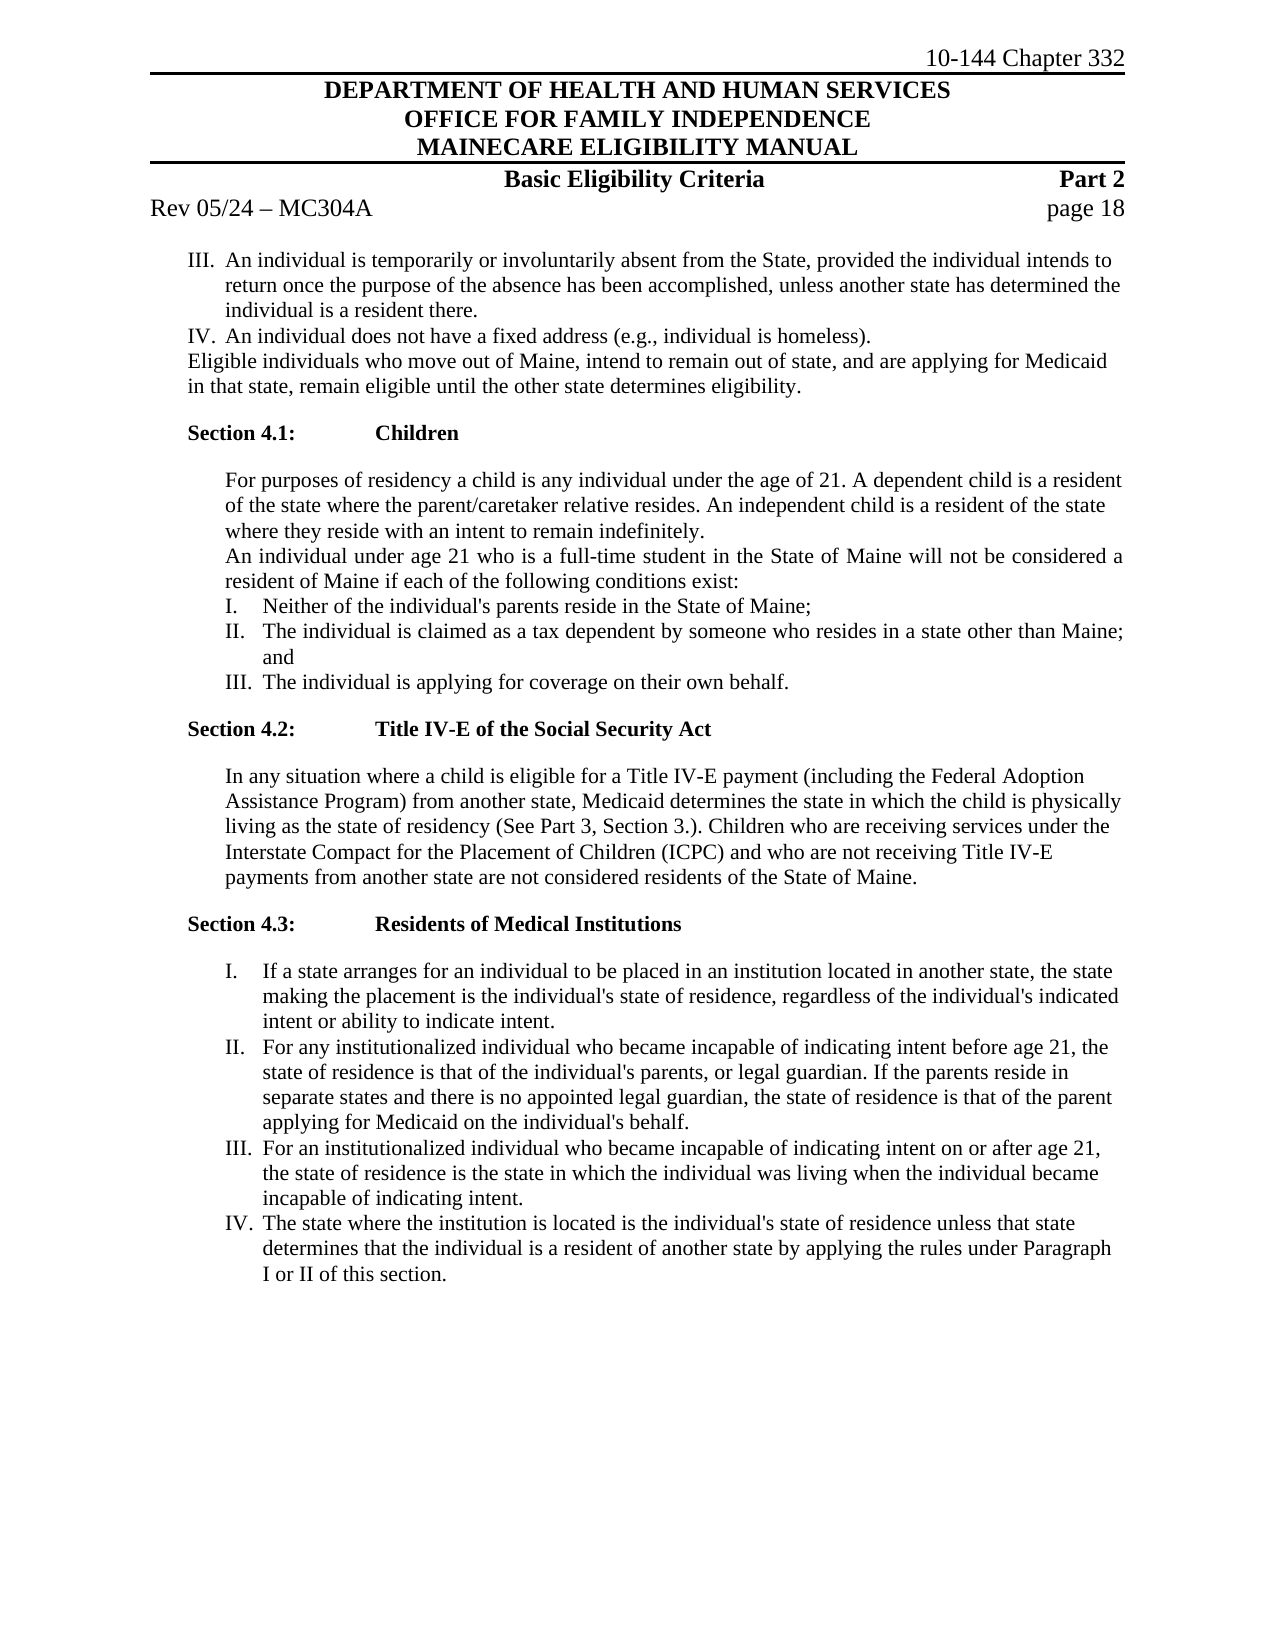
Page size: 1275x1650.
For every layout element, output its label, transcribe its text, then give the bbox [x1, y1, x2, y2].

text I. Neither of the individual's parents reside in the State of Maine; [225, 593, 1125, 618]
text II. The individual is claimed as a tax dependent by someone who resides in a state other than Maine; and [225, 618, 1125, 669]
text For purposes of residency a child is any individual under the age of 21. A dependent child is a resident of the state where the parent/caretaker relative resides. An independent child is a resident of the state where they reside with an intent to remain indefinitely. [225, 467, 1125, 543]
text IV. An individual does not have a fixed address (e.g., individual is homeless). [187, 323, 1125, 348]
subtitle Section 4.1: Children [187, 420, 1125, 445]
text III. An individual is temporarily or involuntarily absent from the State, provided the individual intends to return once the purpose of the absence has been accomplished, unless another state has determined the individual is a resident there. [187, 247, 1125, 323]
text II. For any institutionalized individual who became incapable of indicating intent before age 21, the state of residence is that of the individual's parents, or legal guardian. If the parents reside in separate states and there is no appointed legal guardian, the state of residence is that of the parent applying for Medicaid on the individual's behalf. [225, 1034, 1125, 1134]
text III. For an institutionalized individual who became incapable of indicating intent on or after age 21, the state of residence is the state in which the individual was living when the individual became incapable of indicating intent. [225, 1134, 1125, 1210]
subtitle Section 4.3: Residents of Medical Institutions [187, 911, 1125, 936]
text I. If a state arranges for an individual to be placed in an institution located in another state, the state making the placement is the individual's state of residence, regardless of the individual's indicated intent or ability to indicate intent. [225, 958, 1125, 1034]
text In any situation where a child is eligible for a Title IV-E payment (including the Federal Adoption Assistance Program) from another state, Medicaid determines the state in which the child is physically living as the state of residency (See Part 3, Section 3.). Children who are receiving services under the Interstate Compact for the Placement of Children (ICPC) and who are not receiving Title IV-E payments from another state are not considered residents of the State of Maine. [225, 763, 1125, 889]
text III. The individual is applying for coverage on their own behalf. [225, 669, 1125, 694]
subtitle Section 4.2: Title IV-E of the Social Security Act [187, 716, 1125, 741]
text An individual under age 21 who is a full-time student in the State of Maine will not be considered a resident of Maine if each of the following conditions exist: [225, 543, 1125, 593]
text Eligible individuals who move out of Maine, intend to remain out of state, and are applying for Medicaid in that state, remain eligible until the other state determines eligibility. [187, 348, 1125, 398]
text IV. The state where the institution is located is the individual's state of residence unless that state determines that the individual is a resident of another state by applying the rules under Paragraph I or II of this section. [225, 1210, 1125, 1286]
